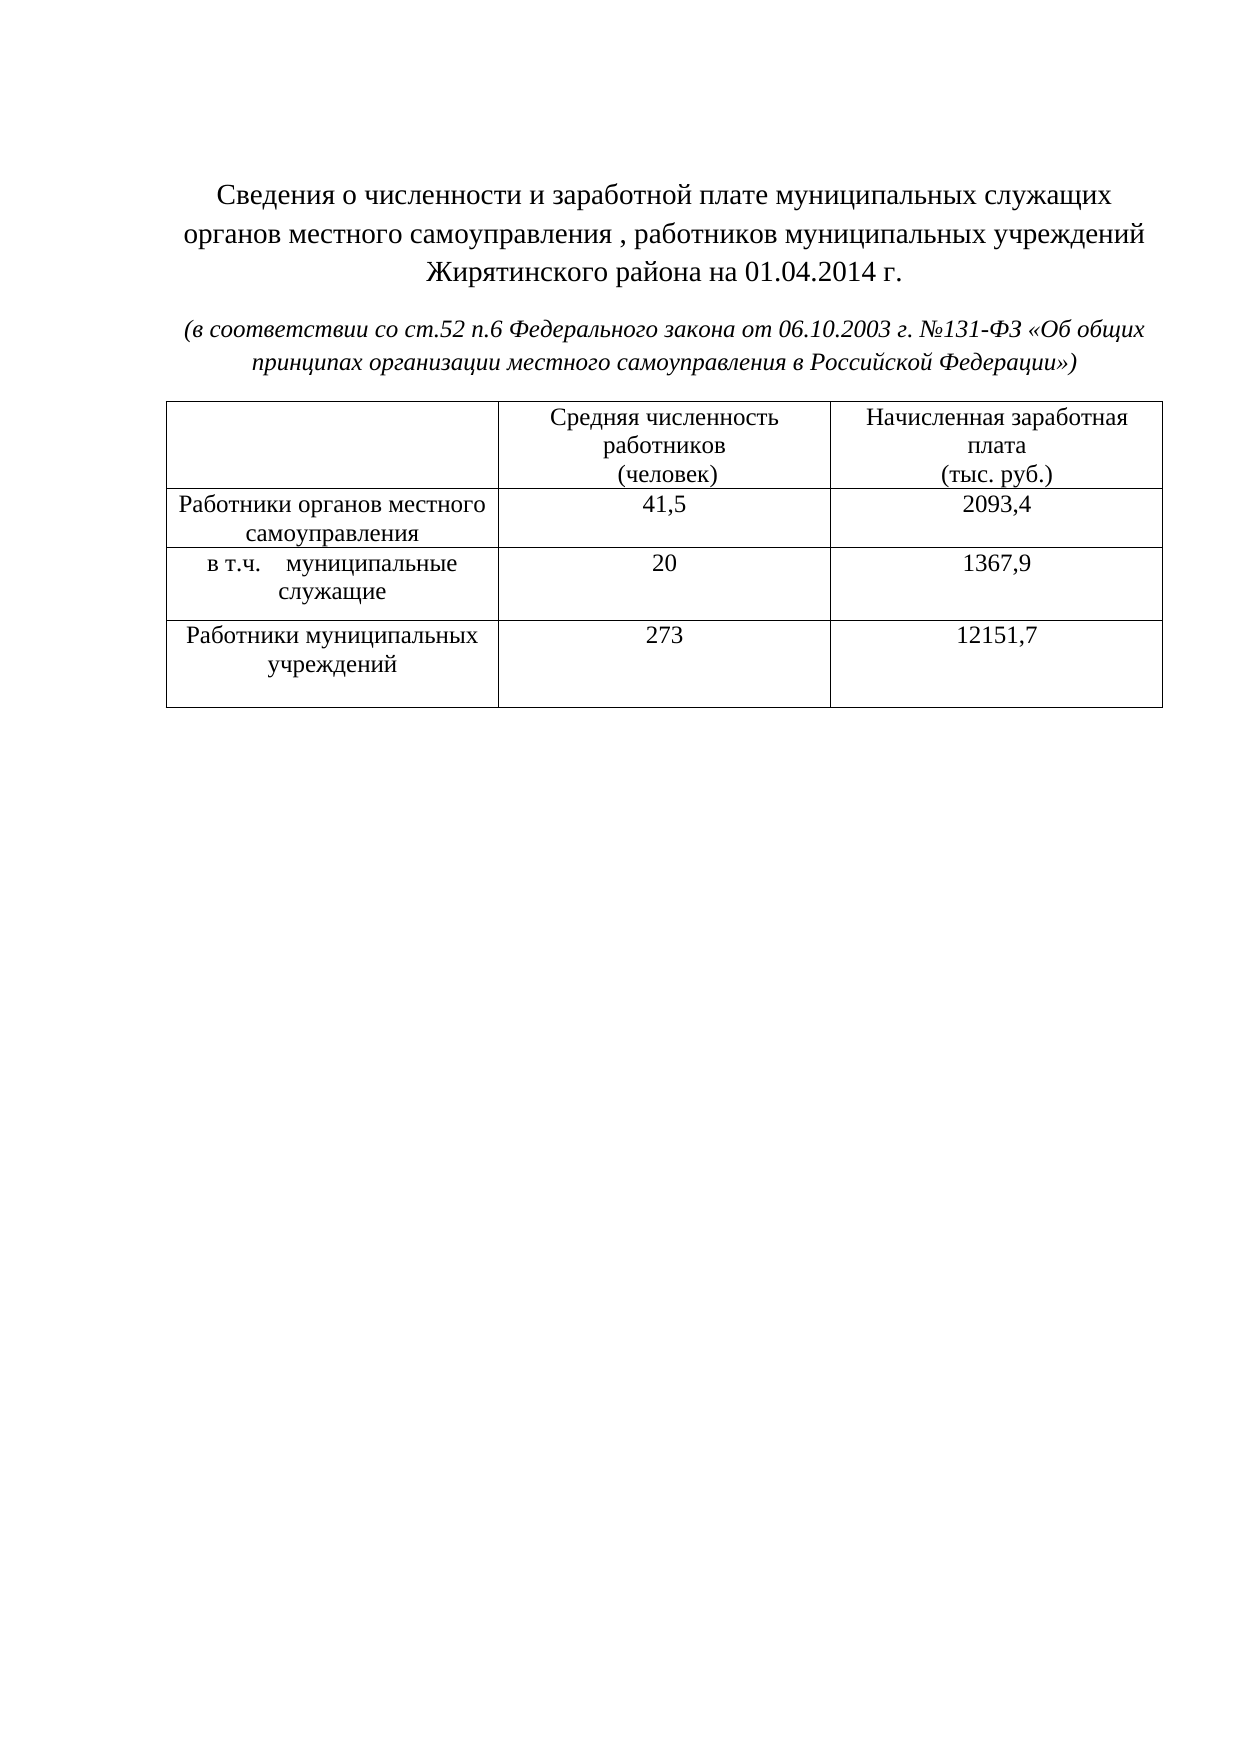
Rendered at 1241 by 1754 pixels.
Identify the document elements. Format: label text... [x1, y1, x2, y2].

table_header Начисленная заработная плата (тыс. руб.) [831, 402, 1162, 488]
table_cell 1367,9 [831, 548, 1162, 619]
table_cell 12151,7 [831, 621, 1162, 707]
table_cell 20 [499, 548, 830, 619]
table_header Средняя численность работников (человек) [499, 402, 830, 488]
table_cell 273 [499, 621, 830, 707]
table_cell Работники муниципальных учреждений [167, 621, 498, 707]
table_cell 2093,4 [831, 489, 1162, 547]
table_cell Работники органов местного самоуправления [167, 489, 498, 547]
text (в соответствии со ст.52 п.6 Федерального закона от 06.10.2003 г. №131-ФЗ «Об общих принципах организации местного самоуправления в Российской Федерации») [177, 314, 1152, 376]
table_cell 41,5 [499, 489, 830, 547]
table_cell в т.ч. муниципальные служащие [167, 548, 498, 619]
text Сведения о численности и заработной плате муниципальных служащих органов местного самоуправления , работников муниципальных учреждений Жирятинского района на 01.04.2014 г. [177, 177, 1152, 288]
table_header [167, 402, 498, 488]
